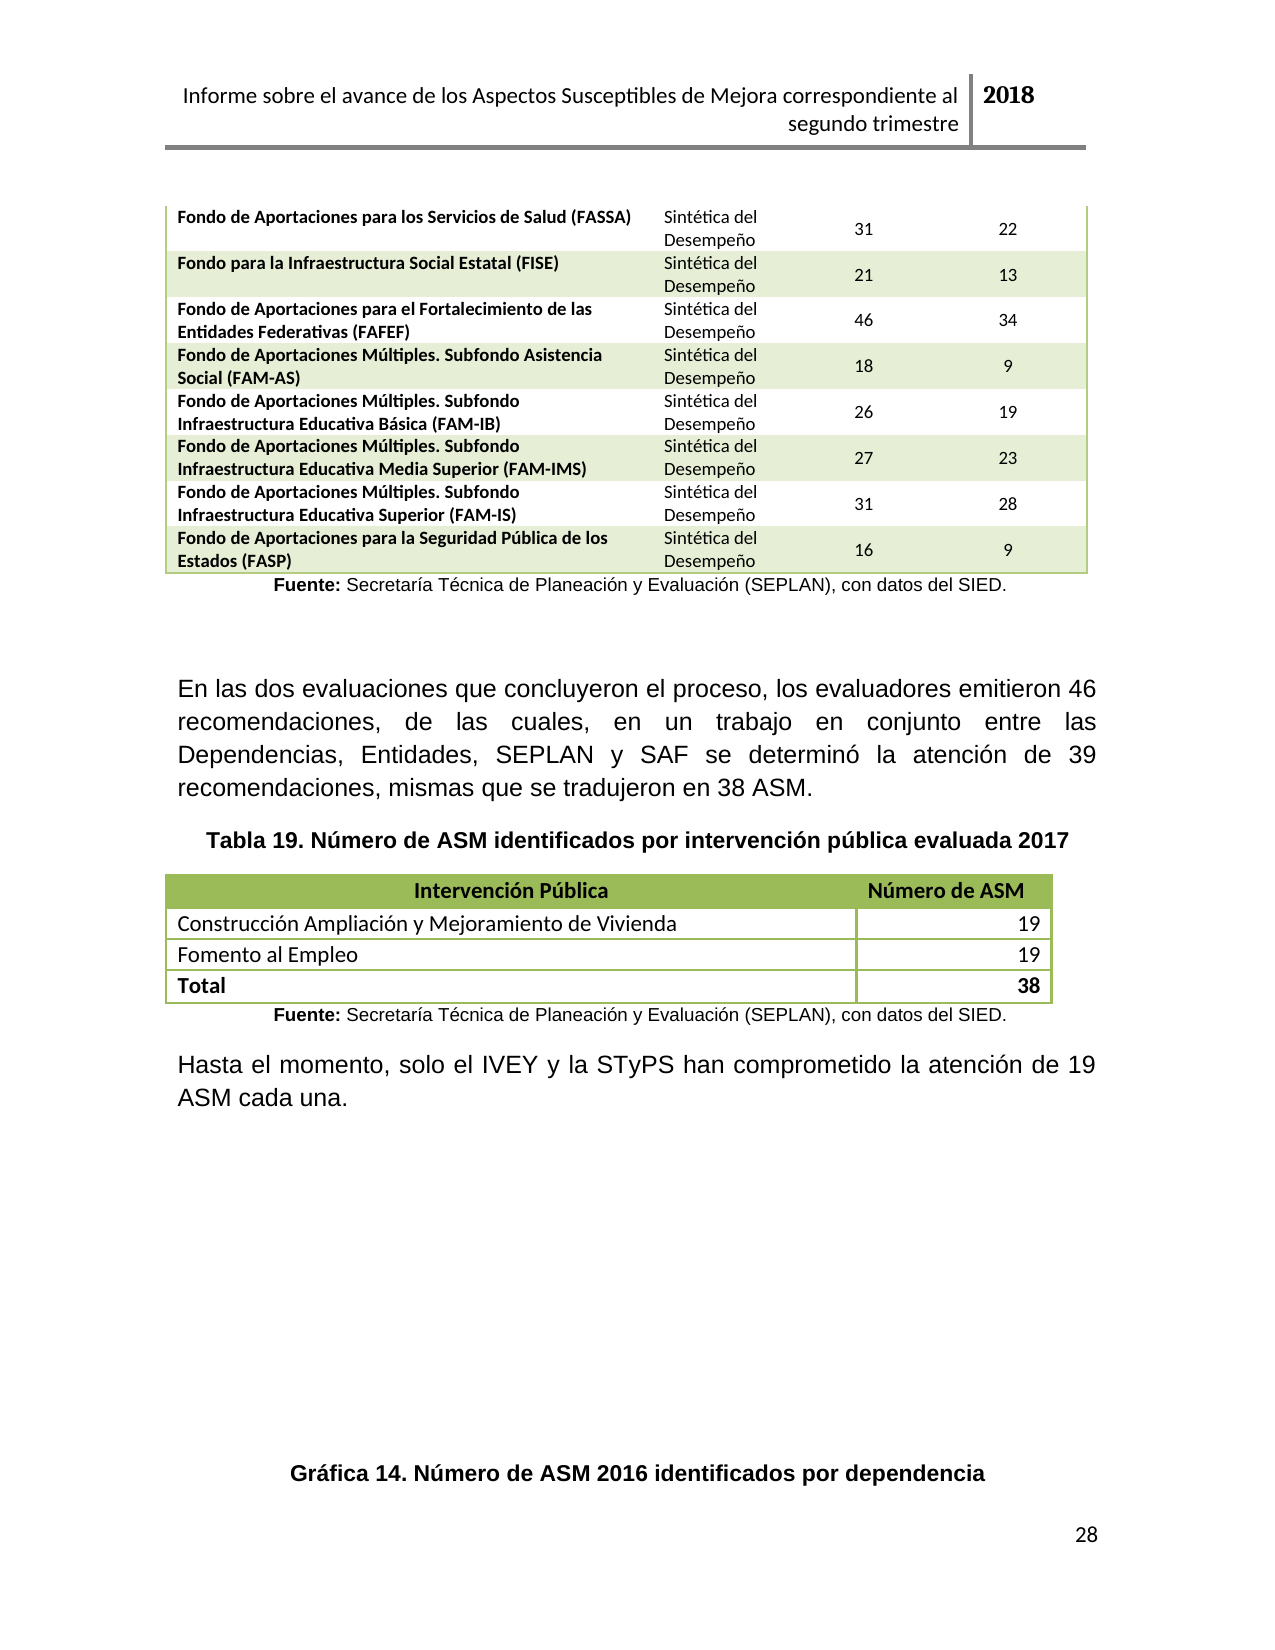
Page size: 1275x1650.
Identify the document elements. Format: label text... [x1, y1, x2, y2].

table_cell 13 [929, 251, 1086, 297]
table_cell Sintética del Desempeño [653, 343, 798, 389]
table_cell 23 [929, 435, 1086, 481]
table_cell Fondo para la Infraestructura Social Estatal (FISE) [167, 251, 653, 297]
table_cell Sintética del Desempeño [653, 389, 798, 435]
table_cell 22 [929, 206, 1086, 251]
table_cell 26 [798, 389, 929, 435]
table_cell Total [167, 971, 855, 1002]
text Hasta el momento, solo el IVEY y la STyPS han comprometido la atención de 19 ASM cada una. [177, 1050, 1098, 1111]
table_cell Construcción Ampliación y Mejoramiento de Vivienda [167, 909, 855, 938]
table_header Número de ASM [858, 876, 1050, 907]
table_cell Sintética del Desempeño [653, 481, 798, 526]
table_cell Sintética del Desempeño [653, 435, 798, 481]
table_cell Fondo de Aportaciones para la Seguridad Pública de los Estados (FASP) [167, 526, 653, 572]
table_cell Sintética del Desempeño [653, 526, 798, 572]
table_cell 31 [798, 206, 929, 251]
table_cell 19 [858, 909, 1050, 938]
table_cell 38 [858, 971, 1050, 1002]
table_cell Sintética del Desempeño [653, 297, 798, 343]
table_cell 16 [798, 526, 929, 572]
text Fuente: Secretaría Técnica de Planeación y Evaluación (SEPLAN), con datos del SIED. [177, 574, 1098, 596]
table_cell 18 [798, 343, 929, 389]
text En las dos evaluaciones que concluyeron el proceso, los evaluadores emitieron 46 recomendaciones, de las cuales, en un trabajo en conjunto entre las Dependencias, Entidades, SEPLAN y SAF se determinó la atención de 39 recomendaciones, mismas que se tradujeron en 38 ASM. [177, 674, 1098, 802]
table_cell Sintética del Desempeño [653, 251, 798, 297]
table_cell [653, 206, 798, 251]
table_cell 9 [929, 343, 1086, 389]
text Gráfica 14. Número de ASM 2016 identificados por dependencia [177, 1460, 1098, 1486]
table_cell Fomento al Empleo [167, 940, 855, 969]
text Tabla 19. Número de ASM identificados por intervención pública evaluada 2017 [177, 827, 1098, 853]
table_cell Fondo de Aportaciones Múltiples. Subfondo Infraestructura Educativa Básica (FAM-IB) [167, 389, 653, 435]
table_cell 27 [798, 435, 929, 481]
text Fuente: Secretaría Técnica de Planeación y Evaluación (SEPLAN), con datos del SIED. [177, 1004, 1098, 1026]
table_cell 19 [929, 389, 1086, 435]
table_header Intervención Pública [167, 876, 855, 907]
table_cell Fondo de Aportaciones para los Servicios de Salud (FASSA) [167, 206, 653, 251]
table_cell 9 [929, 526, 1086, 572]
table_cell 19 [858, 940, 1050, 969]
table_cell 28 [929, 481, 1086, 526]
table_cell Fondo de Aportaciones Múltiples. Subfondo Infraestructura Educativa Superior (FAM-IS) [167, 481, 653, 526]
table_cell 21 [798, 251, 929, 297]
table_cell Fondo de Aportaciones para el Fortalecimiento de las Entidades Federativas (FAFEF) [167, 297, 653, 343]
table_cell 31 [798, 481, 929, 526]
table_cell Fondo de Aportaciones Múltiples. Subfondo Asistencia Social (FAM-AS) [167, 343, 653, 389]
table_cell 46 [798, 297, 929, 343]
table_cell 34 [929, 297, 1086, 343]
table_cell Fondo de Aportaciones Múltiples. Subfondo Infraestructura Educativa Media Superior (FAM-IMS) [167, 435, 653, 481]
